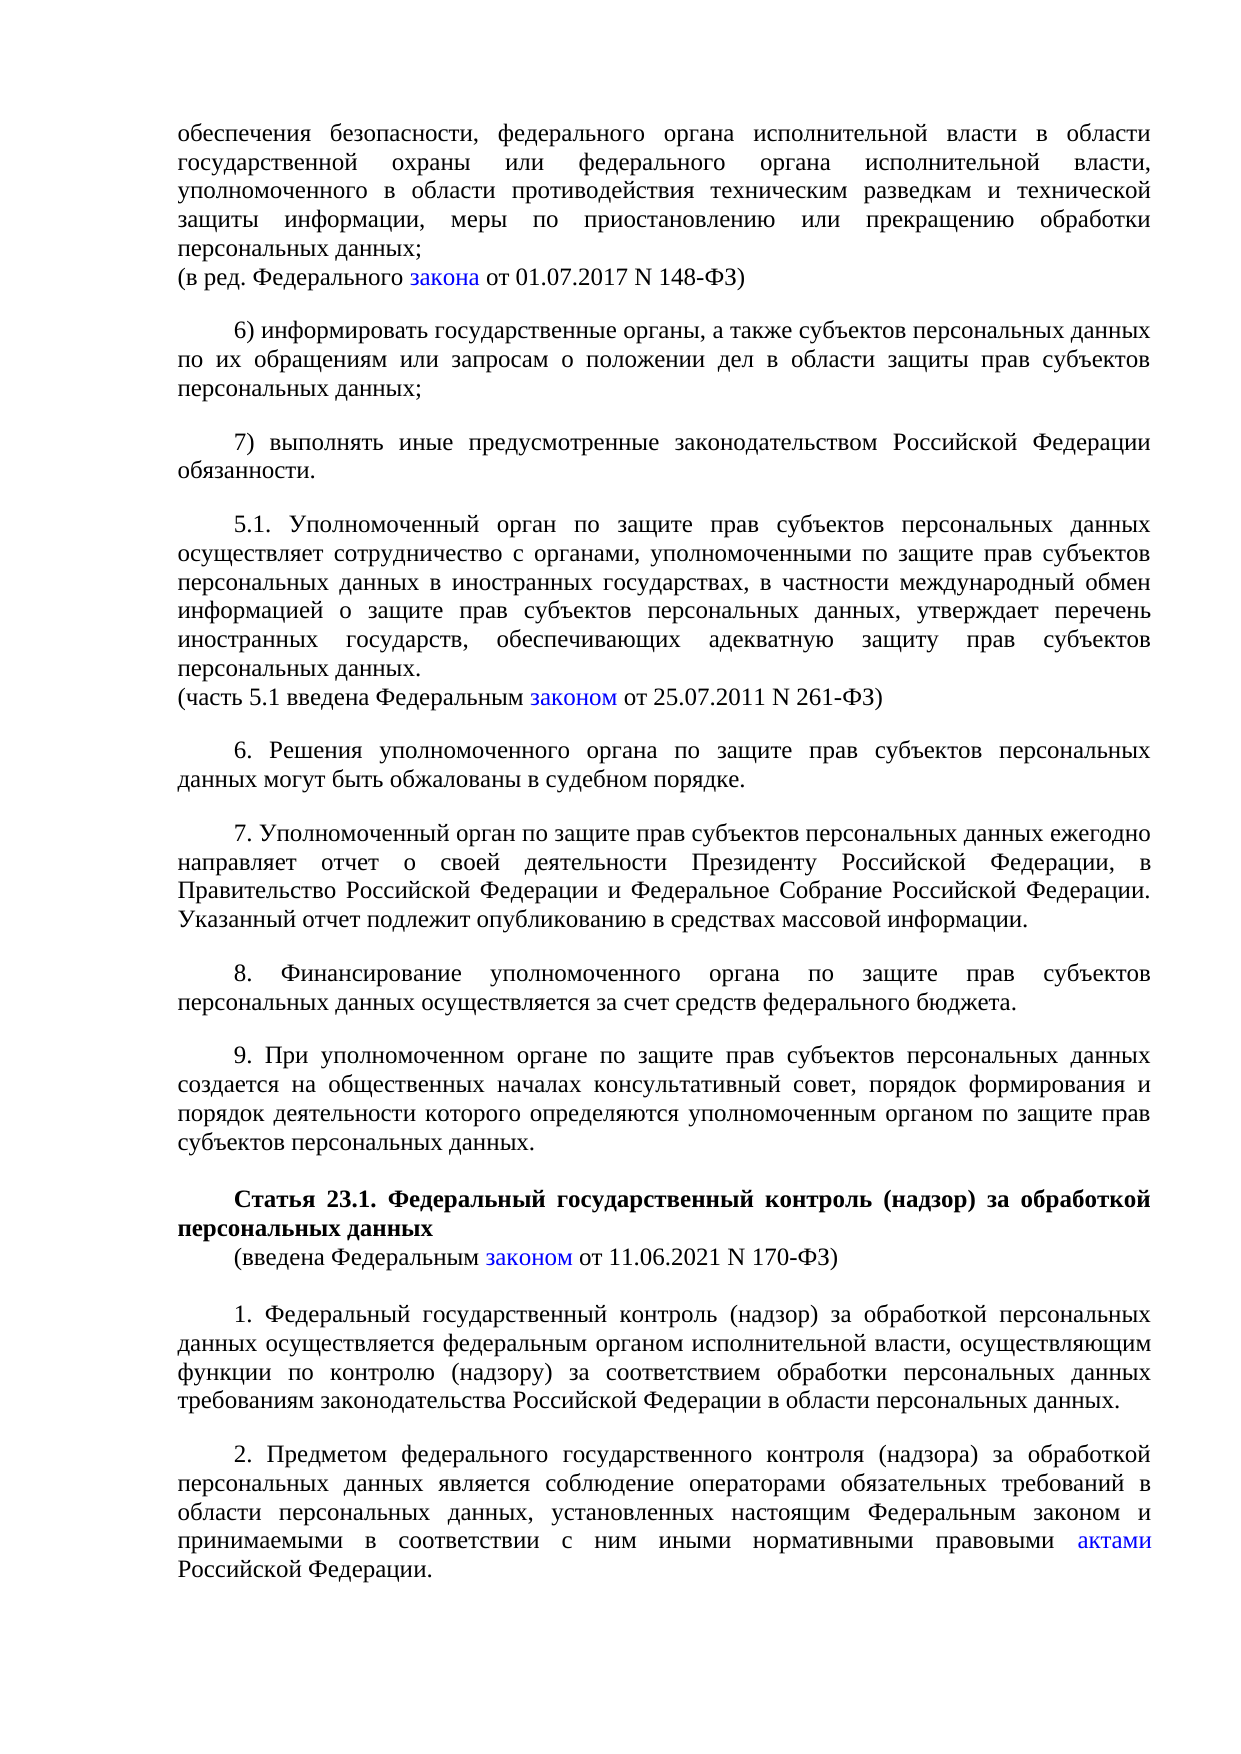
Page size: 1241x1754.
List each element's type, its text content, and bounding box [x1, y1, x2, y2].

text 6. Решения уполномоченного органа по защите прав субъектов персональных данных могут быть обжалованы в судебном порядке. [177, 736, 1152, 793]
text 1. Федеральный государственный контроль (надзор) за обработкой персональных данных осуществляется федеральным органом исполнительной власти, осуществляющим функции по контролю (надзору) за соответствием обработки персональных данных требованиям законодательства Российской Федерации в области персональных данных. [177, 1299, 1152, 1414]
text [177, 118, 1152, 262]
text (часть 5.1 введена Федеральным законом от 25.07.2011 N 261-ФЗ) [177, 682, 1152, 711]
title Статья 23.1. Федеральный государственный контроль (надзор) за обработкой персональных данных [177, 1184, 1152, 1242]
text 8. Финансирование уполномоченного органа по защите прав субъектов персональных данных осуществляется за счет средств федерального бюджета. [177, 958, 1152, 1016]
text (в ред. Федерального закона от 01.07.2017 N 148-ФЗ) [177, 262, 1152, 291]
text 6) информировать государственные органы, а также субъектов персональных данных по их обращениям или запросам о положении дел в области защиты прав субъектов персональных данных; [177, 316, 1152, 402]
text 9. При уполномоченном органе по защите прав субъектов персональных данных создается на общественных началах консультативный совет, порядок формирования и порядок деятельности которого определяются уполномоченным органом по защите прав субъектов персональных данных. [177, 1041, 1152, 1156]
text 5.1. Уполномоченный орган по защите прав субъектов персональных данных осуществляет сотрудничество с органами, уполномоченными по защите прав субъектов персональных данных в иностранных государствах, в частности международный обмен информацией о защите прав субъектов персональных данных, утверждает перечень иностранных государств, обеспечивающих адекватную защиту прав субъектов персональных данных. [177, 509, 1152, 682]
text 7. Уполномоченный орган по защите прав субъектов персональных данных ежегодно направляет отчет о своей деятельности Президенту Российской Федерации, в Правительство Российской Федерации и Федеральное Собрание Российской Федерации. Указанный отчет подлежит опубликованию в средствах массовой информации. [177, 818, 1152, 933]
text 7) выполнять иные предусмотренные законодательством Российской Федерации обязанности. [177, 427, 1152, 484]
text 2. Предметом федерального государственного контроля (надзора) за обработкой персональных данных является соблюдение операторами обязательных требований в области персональных данных, установленных настоящим Федеральным законом и принимаемыми в соответствии с ним иными нормативными правовыми актами Российской Федерации. [177, 1439, 1152, 1583]
text (введена Федеральным законом от 11.06.2021 N 170-ФЗ) [177, 1242, 1152, 1271]
